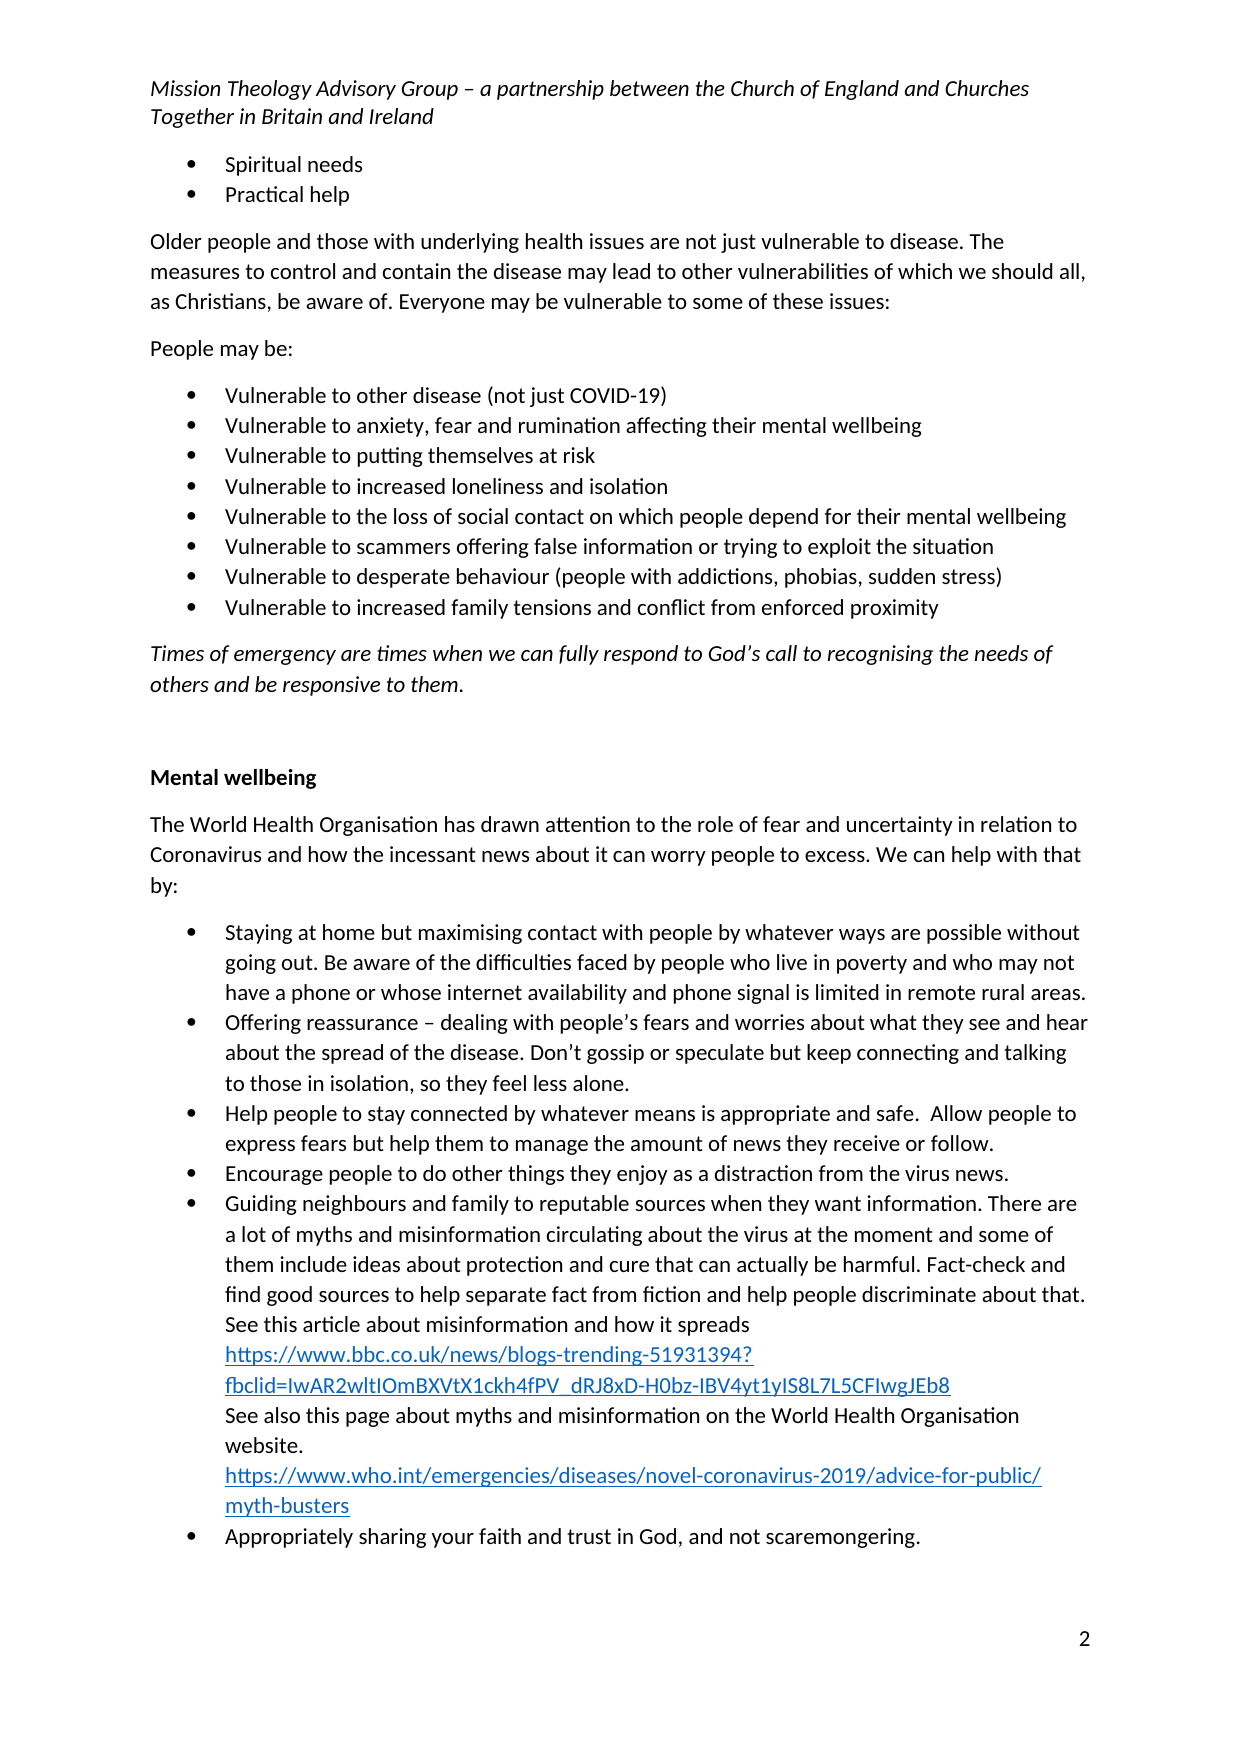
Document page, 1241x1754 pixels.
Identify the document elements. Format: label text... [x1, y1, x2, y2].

list Practical help [187, 180, 1090, 208]
list Vulnerable to putting themselves at risk [187, 442, 1090, 470]
list https://www.who.int/emergencies/diseases/novel-coronavirus-2019/advice-for-public/myth-busters [225, 1461, 1090, 1520]
list Vulnerable to desperate behaviour (people with addictions, phobias, sudden stress) [187, 562, 1090, 591]
list Offering reassurance – dealing with people’s fears and worries about what they see and hear about the spread of the disease. Don’t gossip or speculate but keep connecting and talking to those in isolation, so they feel less alone. [187, 1008, 1090, 1097]
list Vulnerable to scammers offering false information or trying to exploit the situation [187, 532, 1090, 560]
list Vulnerable to the loss of social contact on which people depend for their mental wellbeing [187, 502, 1090, 530]
list Help people to stay connected by whatever means is appropriate and safe. Allow people to express fears but help them to manage the amount of news they receive or follow. [187, 1099, 1090, 1157]
list Appropriately sharing your faith and trust in God, and not scaremongering. [187, 1522, 1090, 1550]
list Encourage people to do other things they enjoy as a distraction from the virus news. [187, 1159, 1090, 1187]
list Guiding neighbours and family to reputable sources when they want information. There are a lot of myths and misinformation circulating about the virus at the moment and some of them include ideas about protection and cure that can actually be harmful. Fact-check and find good sources to help separate fact from fiction and help people discriminate about that. See this article about misinformation and how it spreads https://www.bbc.co.uk/news/blogs-trending-51931394?fbclid=IwAR2wltIOmBXVtX1ckh4fPV_dRJ8xD-H0bz-IBV4yt1yIS8L7L5CFIwgJEb8 [187, 1189, 1090, 1399]
list Vulnerable to other disease (not just COVID-19) [187, 381, 1090, 409]
text Mental wellbeing [150, 763, 1090, 792]
list Vulnerable to anxiety, fear and rumination affecting their mental wellbeing [187, 411, 1090, 439]
text Times of emergency are times when we can fully respond to God’s call to recognising the needs of others and be responsive to them. [150, 639, 1090, 698]
list See also this page about myths and misinformation on the World Health Organisation website. [225, 1401, 1090, 1459]
list Vulnerable to increased loneliness and isolation [187, 472, 1090, 500]
text The World Health Organisation has drawn attention to the role of fear and uncertainty in relation to Coronavirus and how the incessant news about it can worry people to excess. We can help with that by: [150, 810, 1090, 899]
list Vulnerable to increased family tensions and conflict from enforced proximity [187, 593, 1090, 621]
text People may be: [150, 334, 1090, 362]
list Staying at home but maximising contact with people by whatever ways are possible without going out. Be aware of the difficulties faced by people who live in poverty and who may not have a phone or whose internet availability and phone signal is limited in remote rural areas. [187, 918, 1090, 1006]
list Spiritual needs [187, 150, 1090, 178]
text Older people and those with underlying health issues are not just vulnerable to disease. The measures to control and contain the disease may lead to other vulnerabilities of which we should all, as Christians, be aware of. Everyone may be vulnerable to some of these issues: [150, 227, 1090, 316]
